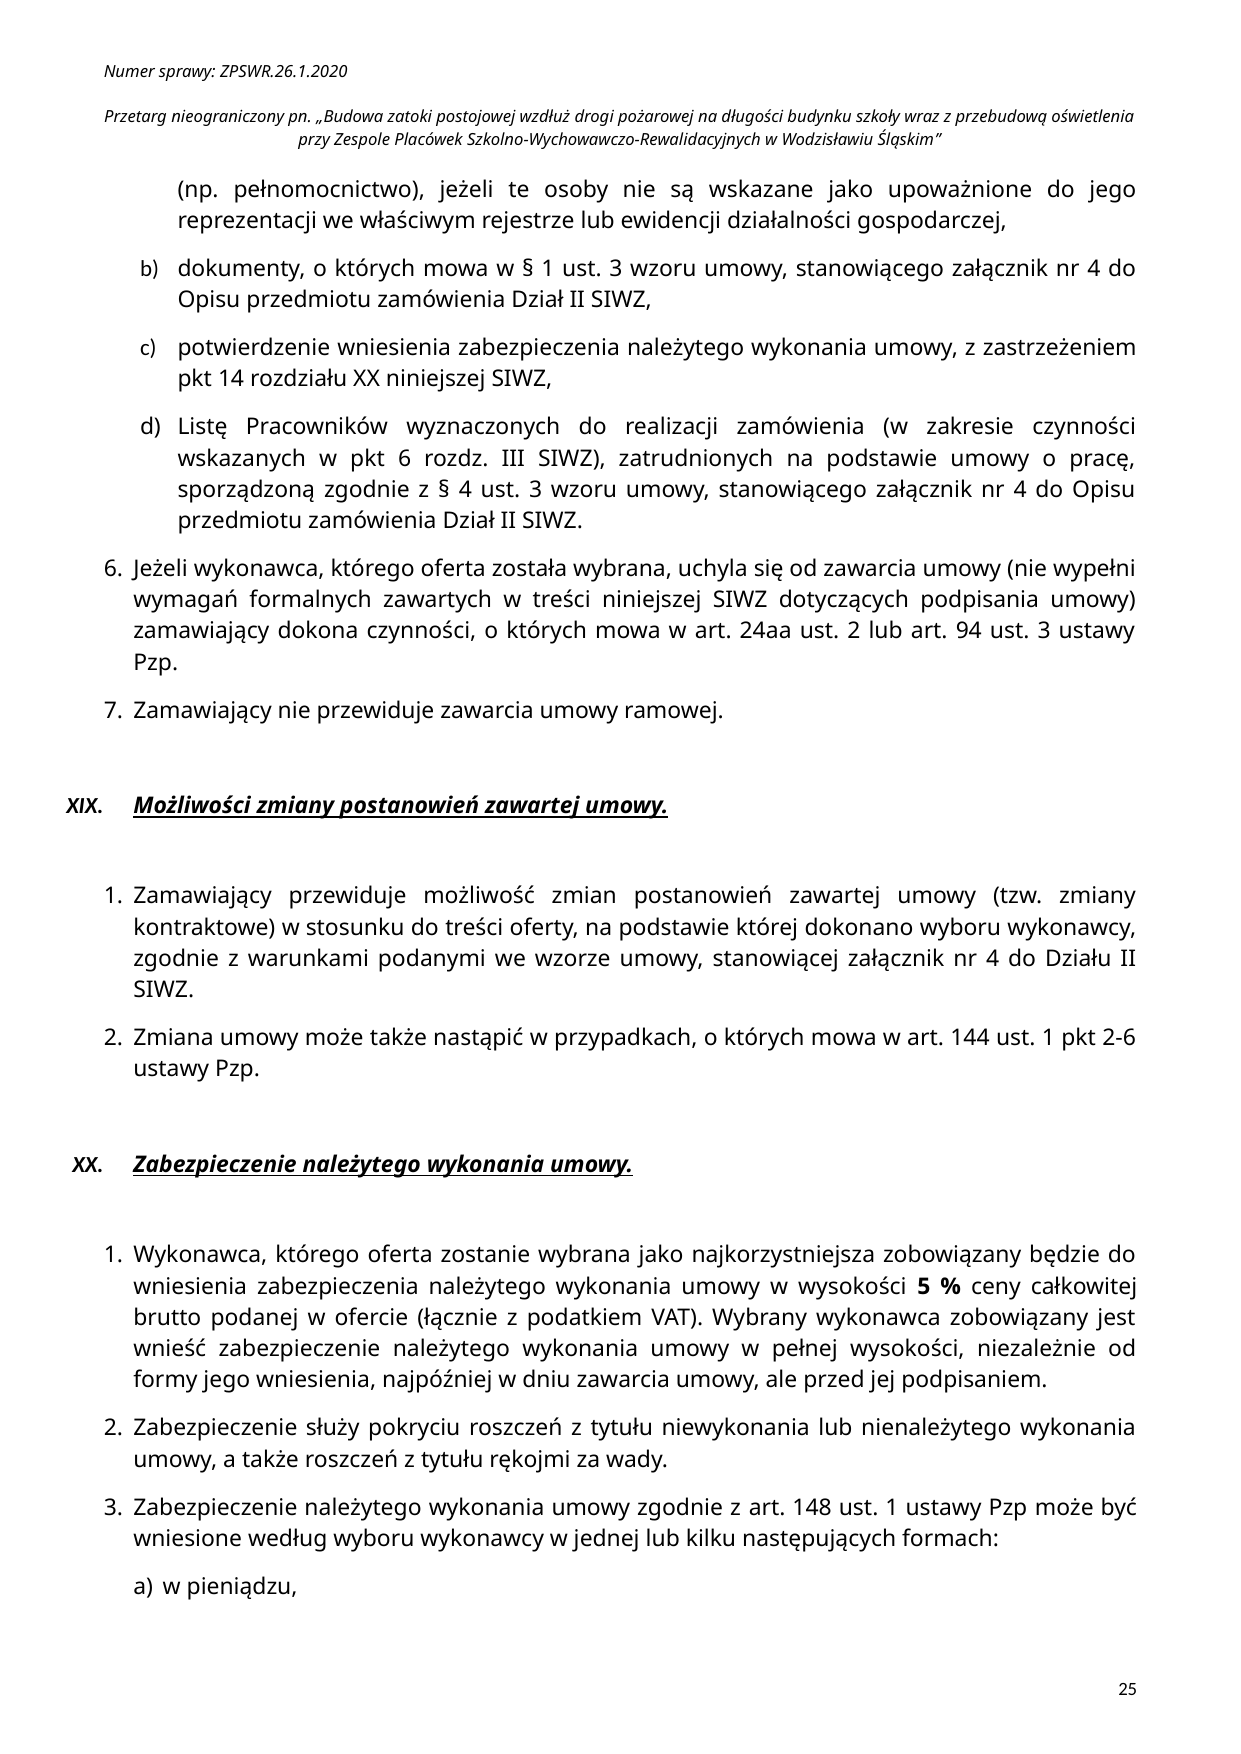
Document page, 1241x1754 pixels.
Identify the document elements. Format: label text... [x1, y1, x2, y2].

list dokumenty, o których mowa w § 1 ust. 3 wzoru umowy, stanowiącego załącznik nr 4 do Opisu przedmiotu zamówienia Dział II SIWZ, [140, 252, 1137, 314]
subtitle Zabezpieczenie należytego wykonania umowy. [103, 1148, 1137, 1179]
list Zabezpieczenie należytego wykonania umowy zgodnie z art. 148 ust. 1 ustawy Pzp może być wniesione według wyboru wykonawcy w jednej lub kilku następujących formach: [103, 1490, 1137, 1553]
list Listę Pracowników wyznaczonych do realizacji zamówienia (w zakresie czynności wskazanych w pkt 6 rozdz. III SIWZ), zatrudnionych na podstawie umowy o pracę, sporządzoną zgodnie z § 4 ust. 3 wzoru umowy, stanowiącego załącznik nr 4 do Opisu przedmiotu zamówienia Dział II SIWZ. [140, 410, 1137, 535]
list Zamawiający nie przewiduje zawarcia umowy ramowej. [103, 693, 1137, 725]
list Wykonawca, którego oferta zostanie wybrana jako najkorzystniejsza zobowiązany będzie do wniesienia zabezpieczenia należytego wykonania umowy w wysokości 5 % ceny całkowitej brutto podanej w ofercie (łącznie z podatkiem VAT). Wybrany wykonawca zobowiązany jest wnieść zabezpieczenie należytego wykonania umowy w pełnej wysokości, niezależnie od formy jego wniesienia, najpóźniej w dniu zawarcia umowy, ale przed jej podpisaniem. [103, 1238, 1137, 1394]
list w pieniądzu, [133, 1569, 1137, 1601]
subtitle Możliwości zmiany postanowień zawartej umowy. [103, 789, 1137, 821]
list Jeżeli wykonawca, którego oferta została wybrana, uchyla się od zawarcia umowy (nie wypełni wymagań formalnych zawartych w treści niniejszej SIWZ dotyczących podpisania umowy) zamawiający dokona czynności, o których mowa w art. 24aa ust. 2 lub art. 94 ust. 3 ustawy Pzp. [103, 552, 1137, 677]
list Zamawiający przewiduje możliwość zmian postanowień zawartej umowy (tzw. zmiany kontraktowe) w stosunku do treści oferty, na podstawie której dokonano wyboru wykonawcy, zgodnie z warunkami podanymi we wzorze umowy, stanowiącej załącznik nr 4 do Działu II SIWZ. [103, 879, 1137, 1004]
list potwierdzenie wniesienia zabezpieczenia należytego wykonania umowy, z zastrzeżeniem pkt 14 rozdziału XX niniejszej SIWZ, [140, 331, 1137, 393]
list Zmiana umowy może także nastąpić w przypadkach, o których mowa w art. 144 ust. 1 pkt 2-6 ustawy Pzp. [103, 1021, 1137, 1084]
list Zabezpieczenie służy pokryciu roszczeń z tytułu niewykonania lub nienależytego wykonania umowy, a także roszczeń z tytułu rękojmi za wady. [103, 1411, 1137, 1474]
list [140, 173, 1137, 235]
